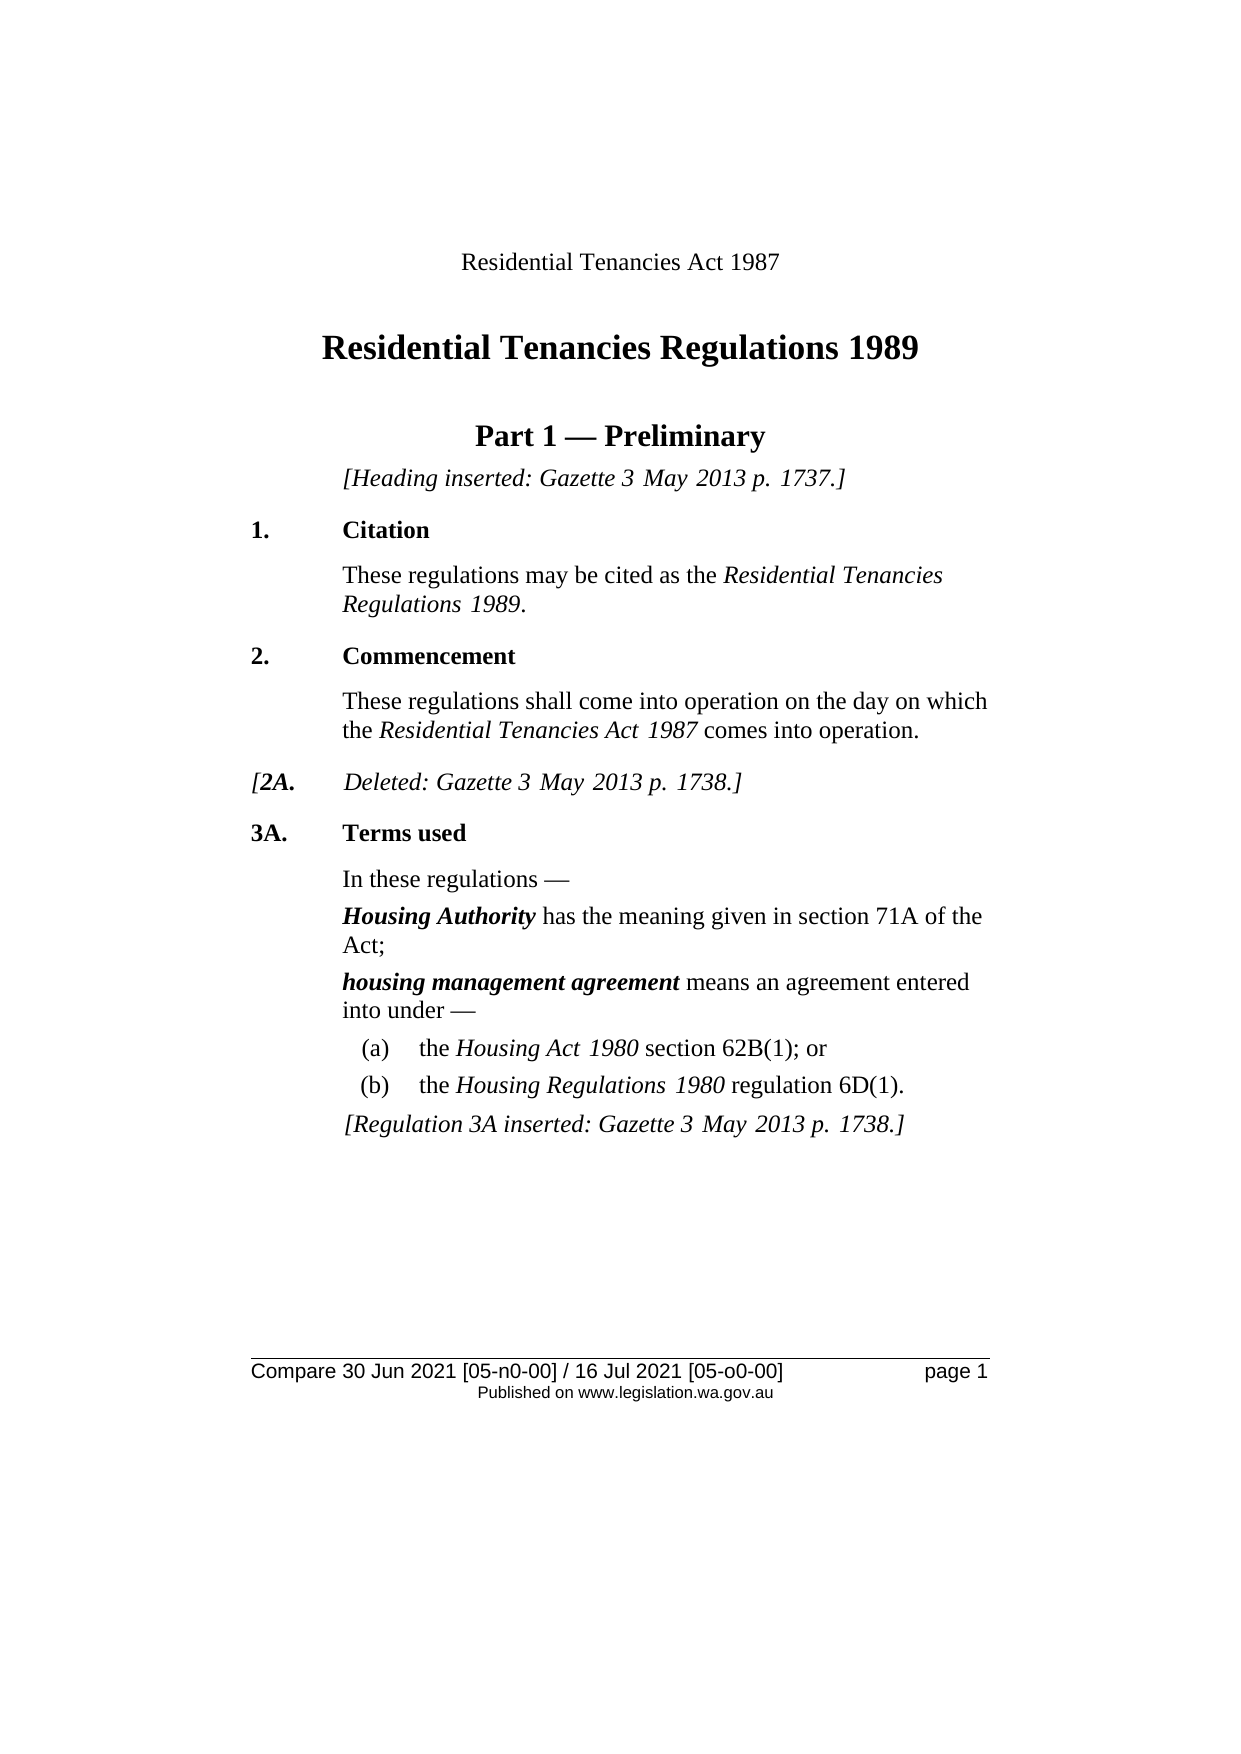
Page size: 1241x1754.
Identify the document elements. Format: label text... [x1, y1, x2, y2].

text These regulations shall come into operation on the day on which the Residential Tenancies Act 1987 comes into operation. [251, 686, 990, 744]
subtitle 1. Citation [251, 515, 990, 544]
text Residential Tenancies Act 1987 [251, 247, 990, 276]
text (b) the Housing Regulations 1980 regulation 6D(1). [251, 1070, 990, 1098]
text These regulations may be cited as the Residential Tenancies Regulations 1989. [251, 561, 990, 618]
text Housing Authority has the meaning given in section 71A of the Act; [251, 901, 990, 958]
subtitle [Heading inserted: Gazette 3 May 2013 p. 1737.] [251, 463, 990, 492]
subtitle Part 1 — Preliminary [251, 417, 990, 453]
text Residential Tenancies Regulations 1989 [251, 326, 990, 367]
subtitle 2. Commencement [251, 641, 990, 670]
subtitle 3A. Terms used [251, 818, 990, 847]
text [Regulation 3A inserted: Gazette 3 May 2013 p. 1738.] [251, 1109, 990, 1138]
text (a) the Housing Act 1980 section 62B(1); or [251, 1033, 990, 1061]
text housing management agreement means an agreement entered into under — [251, 967, 990, 1024]
text [2A. Deleted: Gazette 3 May 2013 p. 1738.] [251, 767, 990, 796]
text In these regulations — [251, 864, 990, 893]
